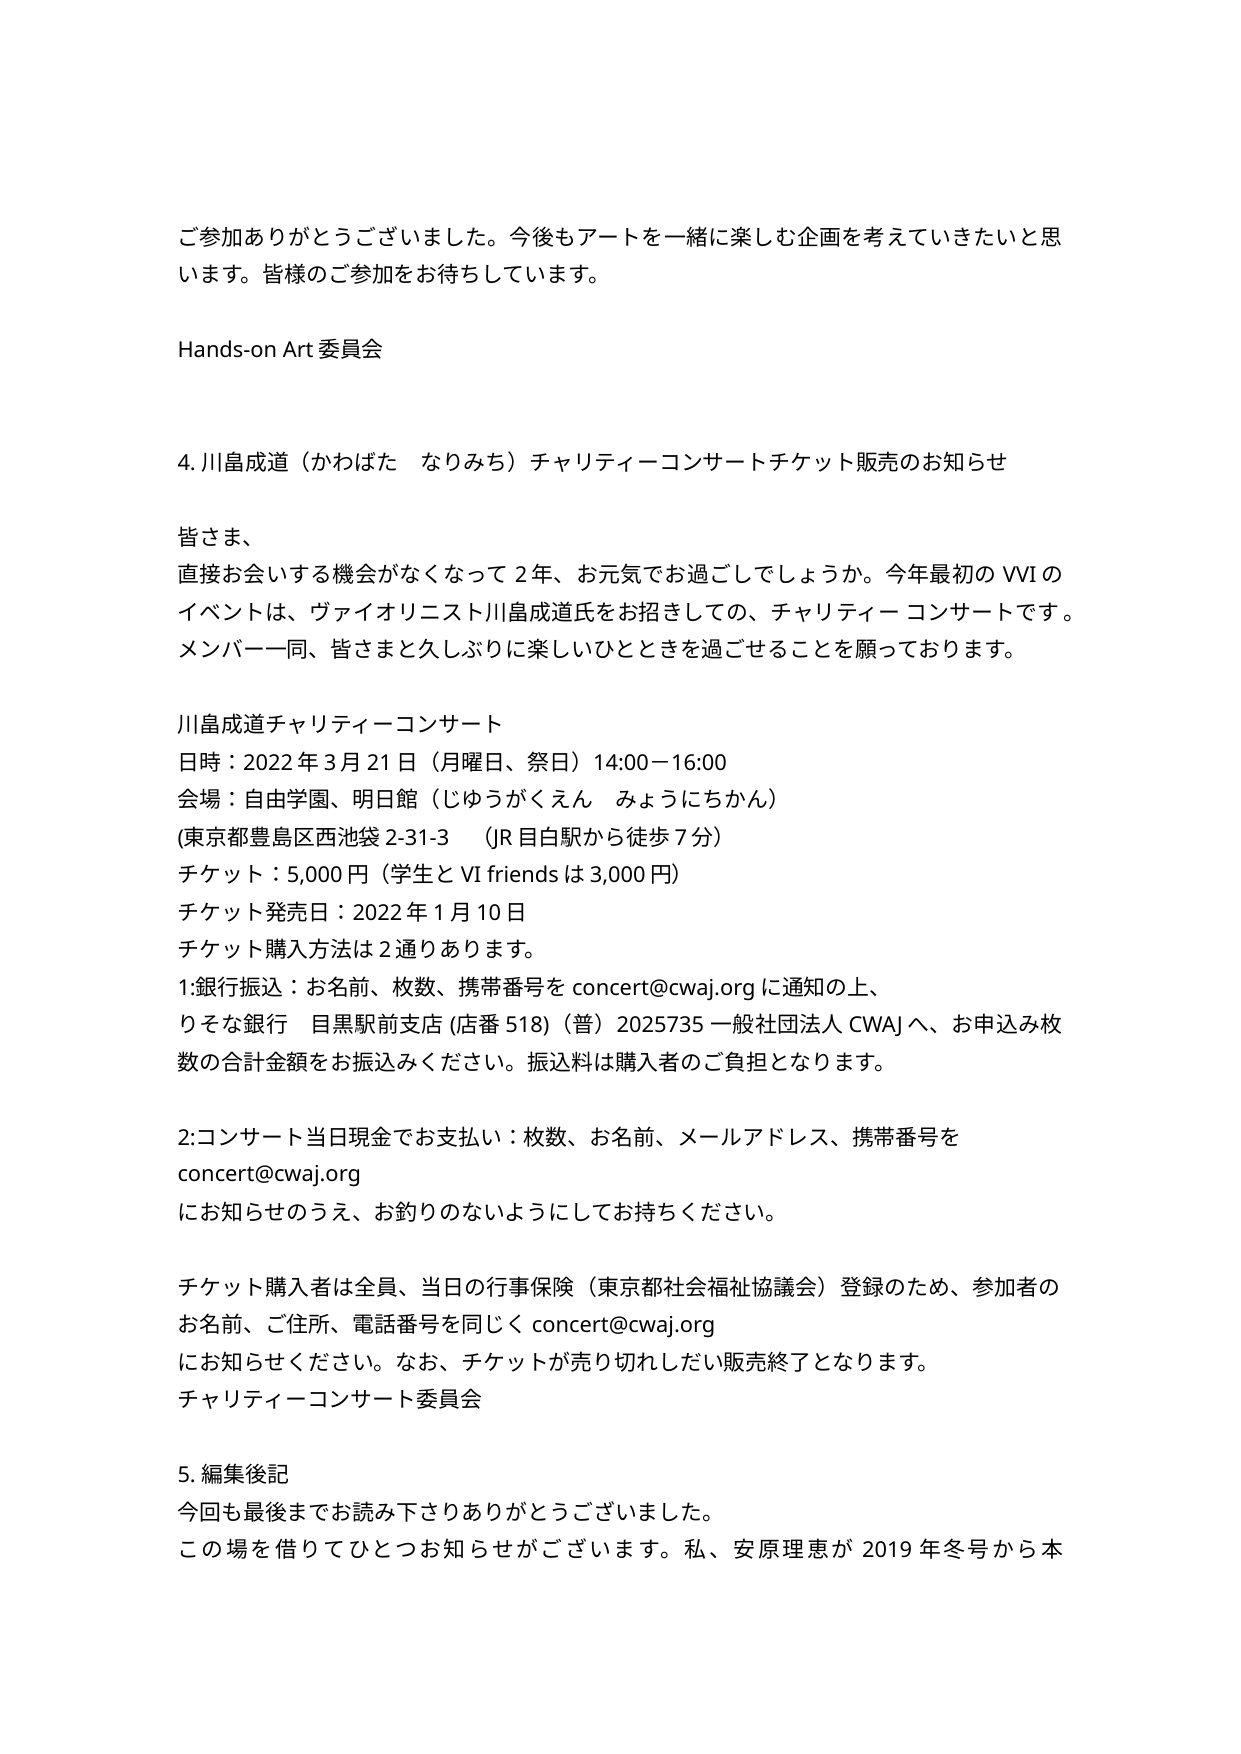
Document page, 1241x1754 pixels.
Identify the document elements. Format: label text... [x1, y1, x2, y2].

text 5. 編集後記 [177, 1454, 1063, 1492]
text Hands-on Art委員会 [177, 329, 1063, 367]
text チケット：5,000円（学生とVI friendsは3,000円） [177, 854, 1063, 892]
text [177, 1529, 1063, 1567]
text チケット購入方法は2通りあります。 [177, 929, 1063, 967]
text 皆さま、 [177, 517, 1063, 554]
text 4. 川畠成道（かわばた なりみち）チャリティーコンサートチケット販売のお知らせ [177, 442, 1063, 479]
text 1:銀行振込：お名前、枚数、携帯番号をconcert@cwaj.orgに通知の上、 [177, 967, 1063, 1004]
text (東京都豊島区西池袋2-31-3 （JR目白駅から徒歩7分） [177, 817, 1063, 854]
text 川畠成道チャリティーコンサート [177, 704, 1063, 742]
text チャリティーコンサート委員会 [177, 1379, 1063, 1417]
text concert@cwaj.org [177, 1154, 1063, 1192]
text 2:コンサート当日現金でお支払い：枚数、お名前、メールアドレス、携帯番号を [177, 1117, 1063, 1154]
text にお知らせのうえ、お釣りのないようにしてお持ちください。 [177, 1192, 1063, 1229]
text ご参加ありがとうございました。今後もアートを一緒に楽しむ企画を考えていきたいと思います。皆様のご参加をお待ちしています。 [177, 217, 1063, 292]
text 直接お会いする機会がなくなって2年、お元気でお過ごしでしょうか。今年最初のVVIのイベントは、ヴァイオリニスト川畠成道氏をお招きしての、チャリティー コンサートです。メンバー一同、皆さまと久しぶりに楽しいひとときを過ごせることを願っております。 [177, 554, 1063, 667]
text 日時：2022年3月21日（月曜日、祭日）14:00－16:00 [177, 742, 1063, 779]
text チケット発売日：2022年1月10日 [177, 892, 1063, 929]
text りそな銀行 目黒駅前支店 (店番518)（普）2025735 一般社団法人CWAJへ、お申込み枚数の合計金額をお振込みください。振込料は購入者のご負担となります。 [177, 1004, 1063, 1079]
text チケット購入者は全員、当日の行事保険（東京都社会福祉協議会）登録のため、参加者のお名前、ご住所、電話番号を同じくconcert@cwaj.org [177, 1267, 1063, 1342]
text 今回も最後までお読み下さりありがとうございました。 [177, 1492, 1063, 1529]
text 会場：自由学園、明日館（じゆうがくえん みょうにちかん） [177, 779, 1063, 817]
text にお知らせください。なお、チケットが売り切れしだい販売終了となります。 [177, 1342, 1063, 1379]
